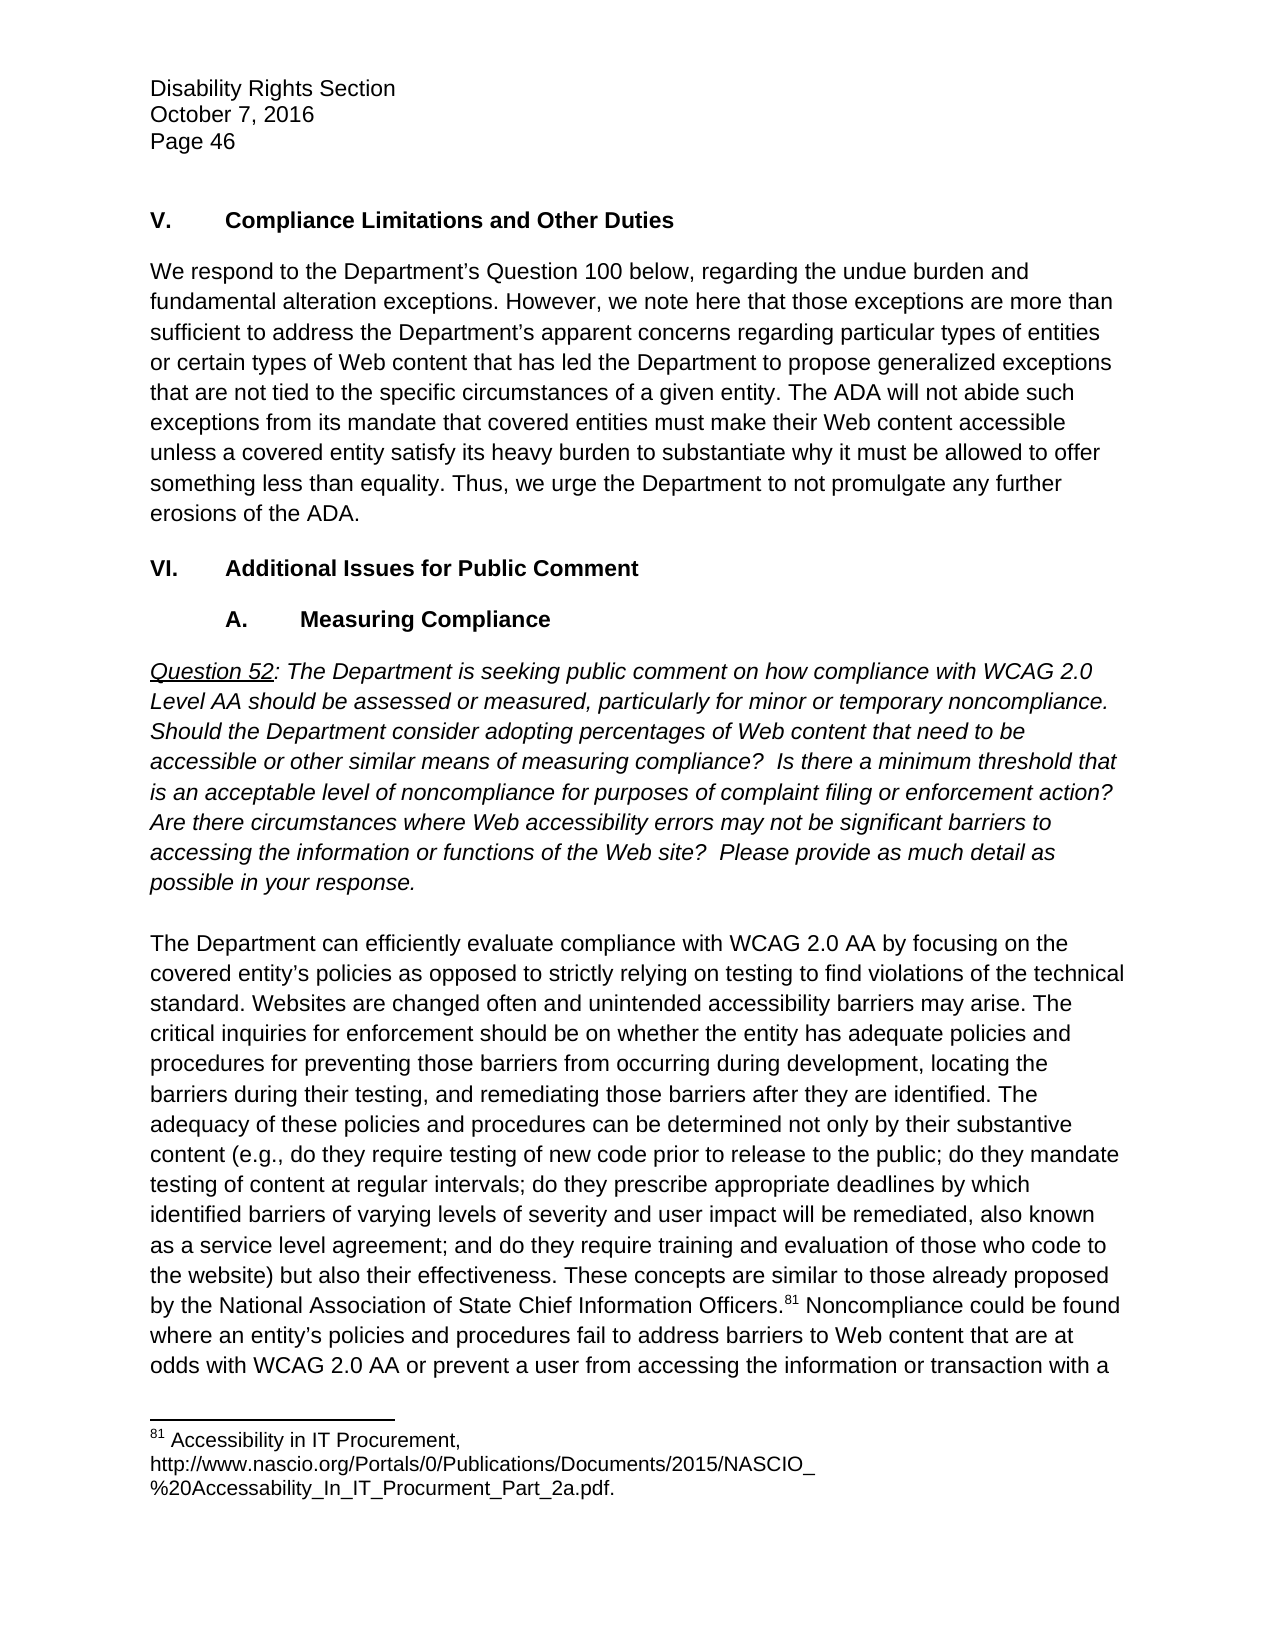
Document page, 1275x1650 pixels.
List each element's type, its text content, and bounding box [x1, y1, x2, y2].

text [150, 929, 1125, 1379]
text We respond to the Department’s Question 100 below, regarding the undue burden and fundamental alteration exceptions. However, we note here that those exceptions are more than sufficient to address the Department’s apparent concerns regarding particular types of entities or certain types of Web content that has led the Department to propose generalized exceptions that are not tied to the specific circumstances of a given entity. The ADA will not abide such exceptions from its mandate that covered entities must make their Web content accessible unless a covered entity satisfy its heavy burden to substantiate why it must be allowed to offer something less than equality. Thus, we urge the Department to not promulgate any further erosions of the ADA. [150, 258, 1125, 526]
subtitle Compliance Limitations and Other Duties [150, 207, 1125, 233]
text Question 52: The Department is seeking public comment on how compliance with WCAG 2.0 Level AA should be assessed or measured, particularly for minor or temporary noncompliance. Should the Department consider adopting percentages of Web content that need to be accessible or other similar means of measuring compliance? Is there a minimum threshold that is an acceptable level of noncompliance for purposes of complaint filing or enforcement action? Are there circumstances where Web accessibility errors may not be significant barriers to accessing the information or functions of the Web site? Please provide as much detail as possible in your response. [150, 658, 1125, 896]
subtitle Additional Issues for Public Comment [150, 555, 1125, 581]
subtitle Measuring Compliance [225, 606, 1125, 633]
